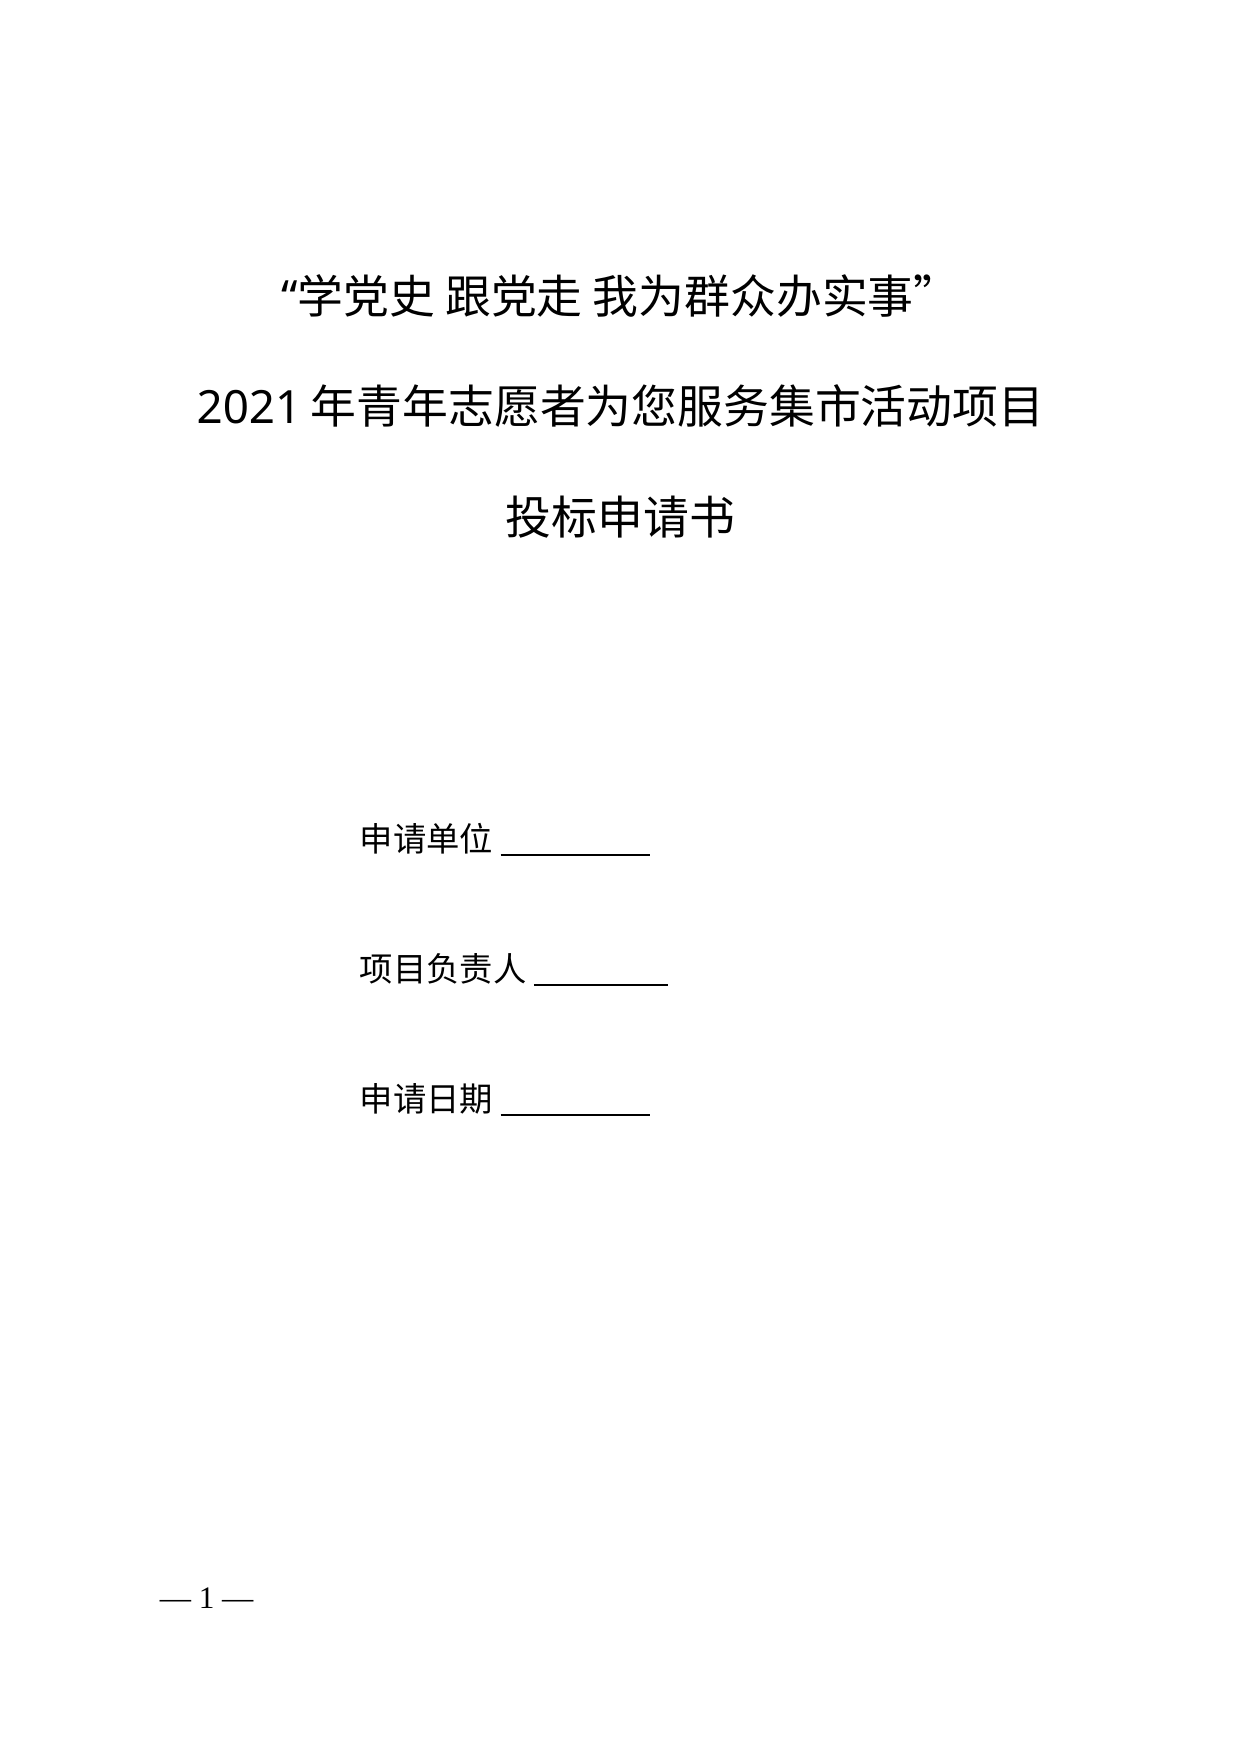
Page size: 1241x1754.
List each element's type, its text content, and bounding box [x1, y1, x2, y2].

text 投标申请书 [159, 466, 1081, 564]
text 申请日期 [159, 1064, 1081, 1129]
text “学党史 跟党走 我为群众办实事” [159, 245, 1081, 342]
text 项目负责人 [159, 934, 1081, 999]
text 2021年青年志愿者为您服务集市活动项目 [159, 355, 1081, 453]
text 申请单位 [159, 804, 1081, 869]
